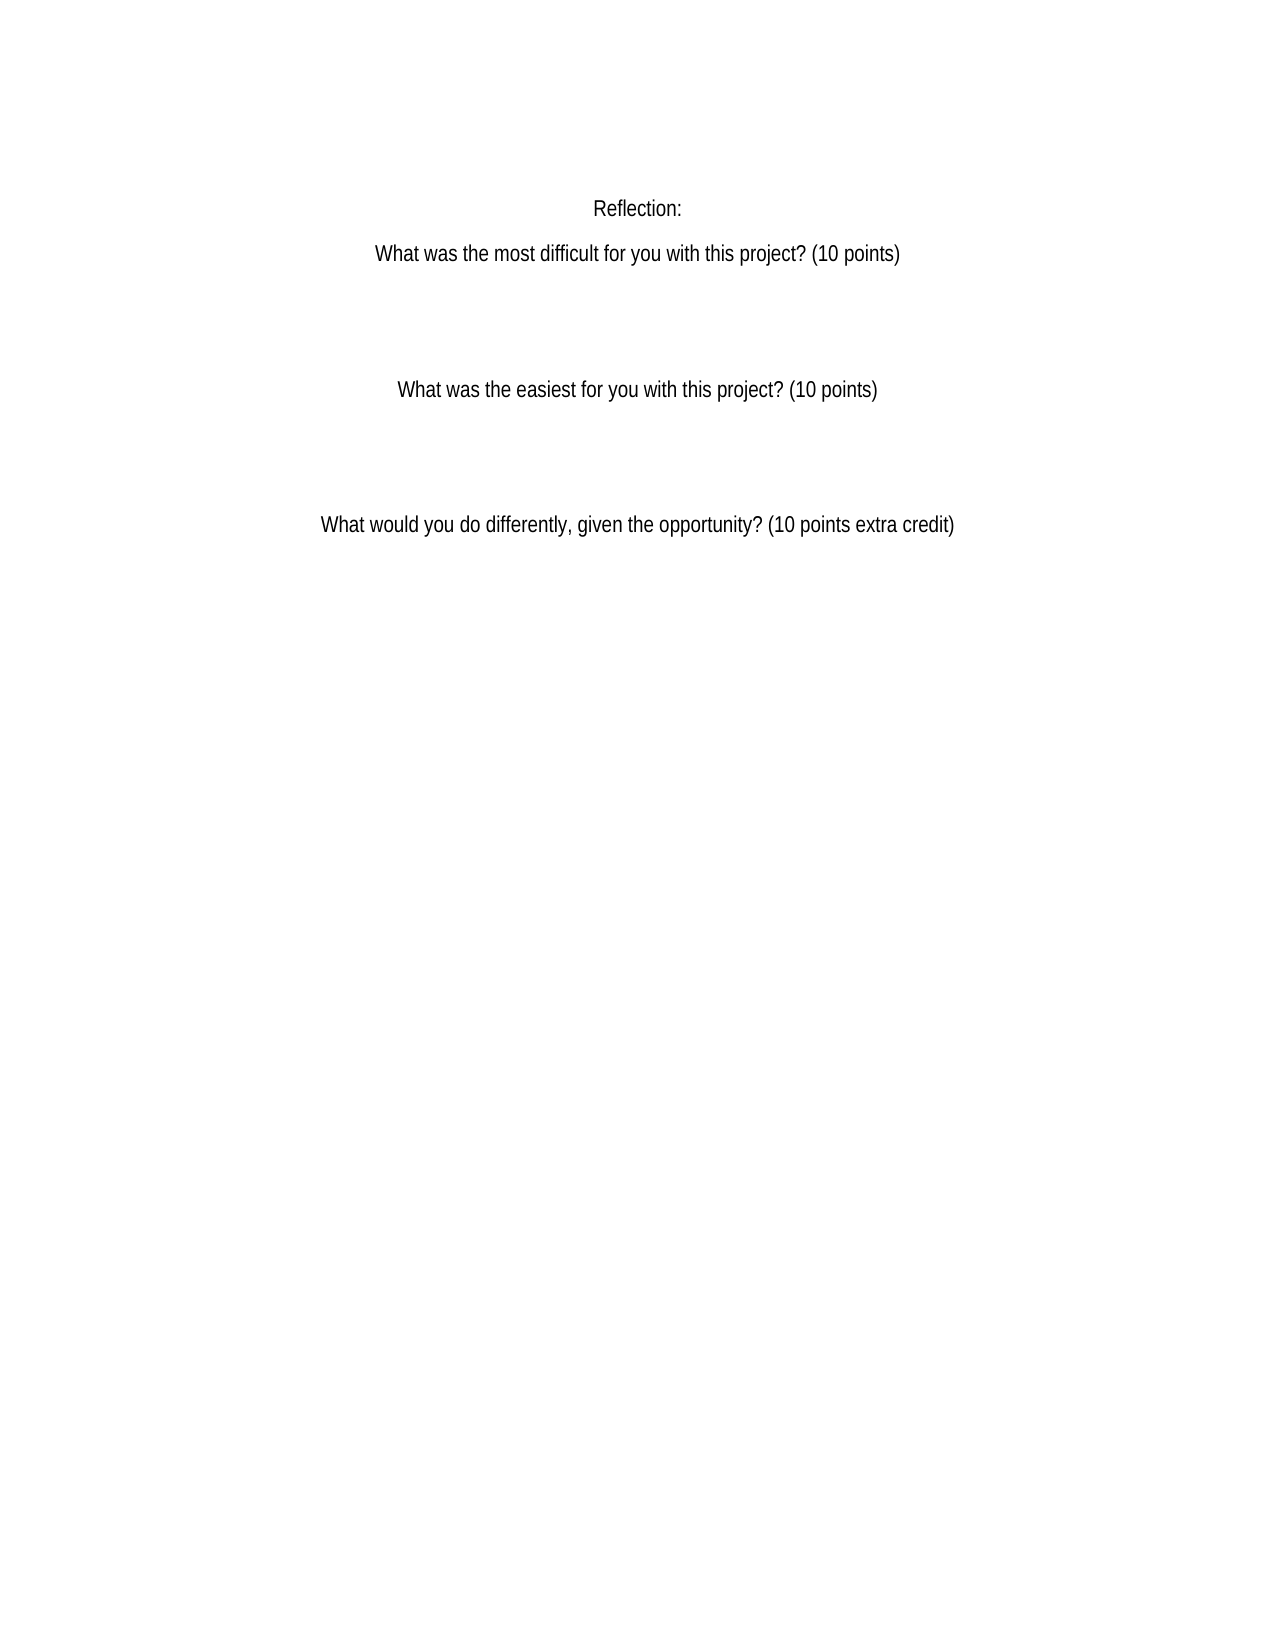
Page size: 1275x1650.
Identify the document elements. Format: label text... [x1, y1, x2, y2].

text What was the easiest for you with this project? (10 points) [150, 376, 1125, 402]
text What was the most difficult for you with this project? (10 points) [150, 240, 1125, 267]
text Reflection: [150, 195, 1125, 221]
text What would you do differently, given the opportunity? (10 points extra credit) [150, 511, 1125, 537]
